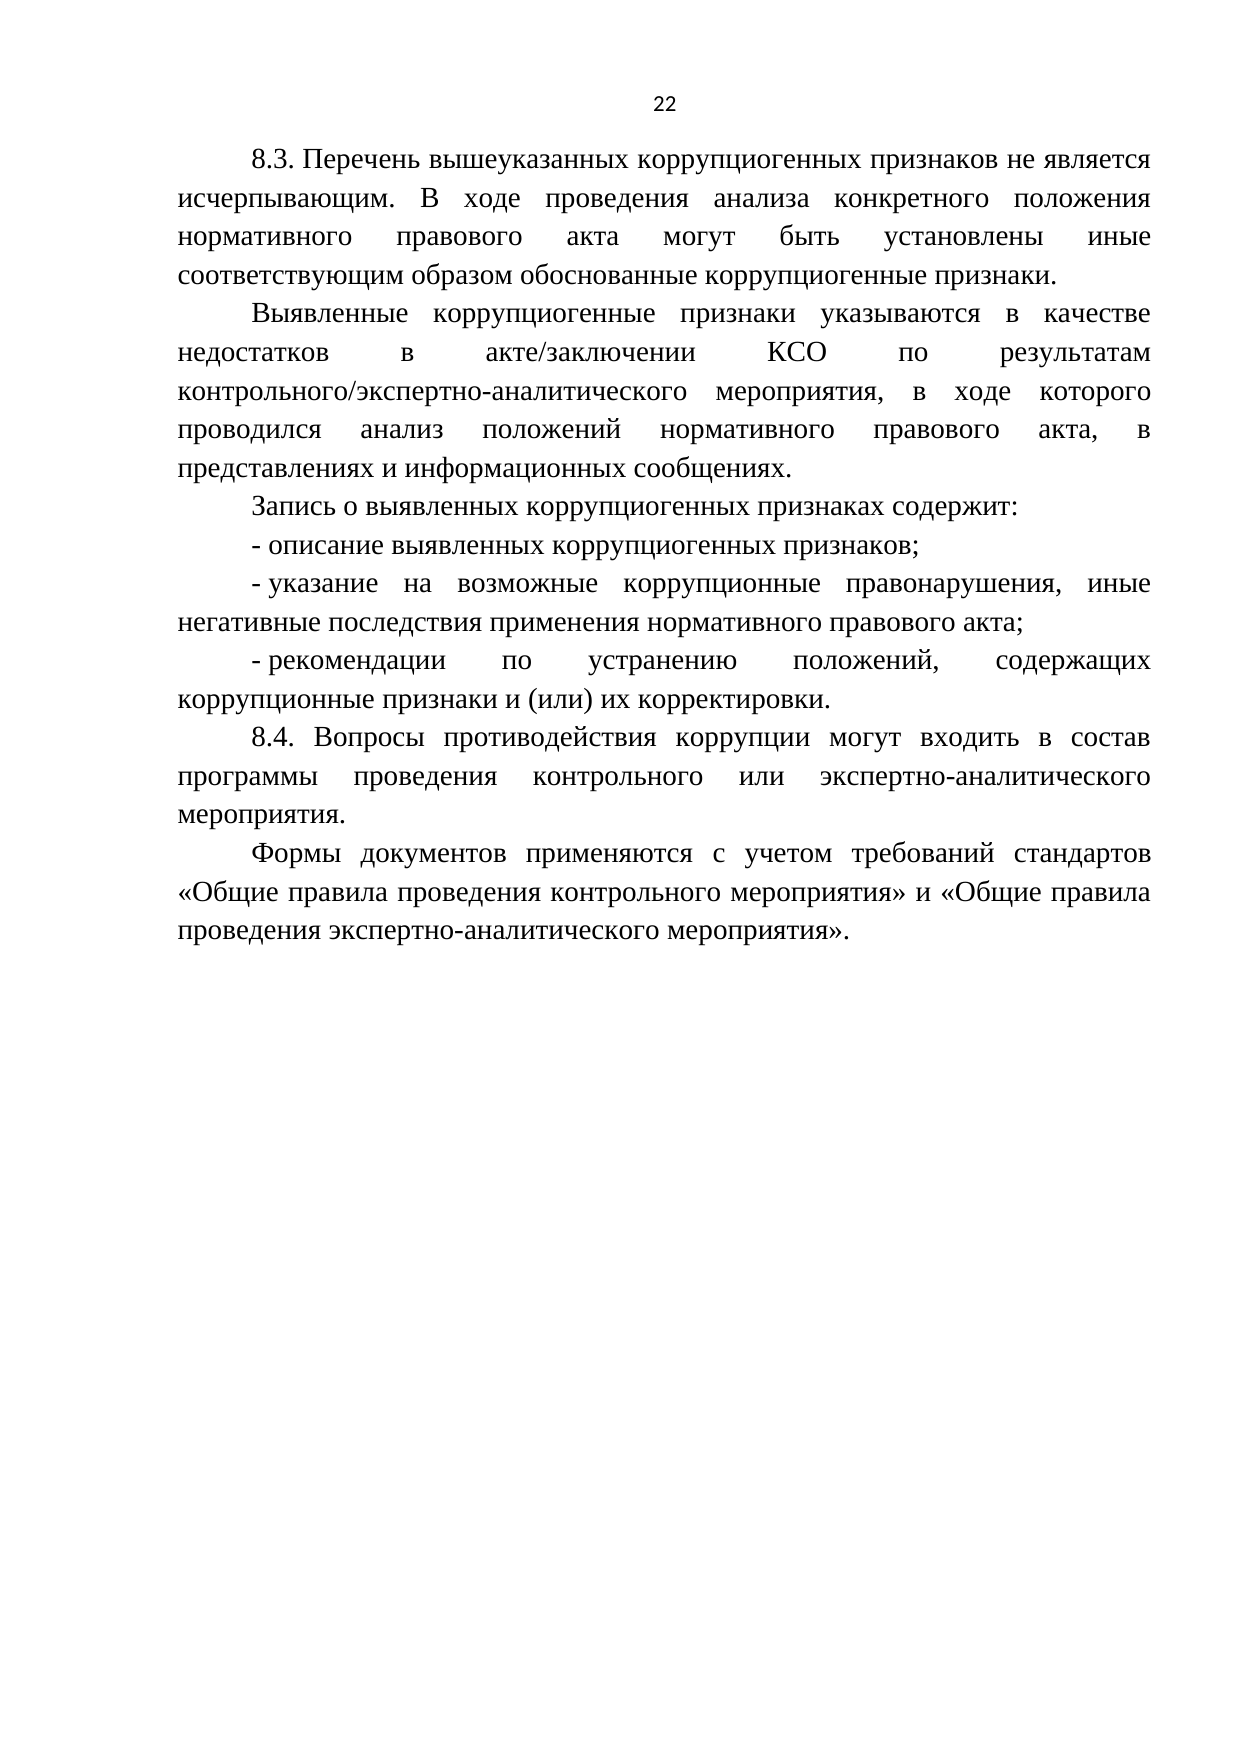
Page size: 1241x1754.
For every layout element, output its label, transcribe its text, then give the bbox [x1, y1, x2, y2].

text Выявленные коррупциогенные признаки указываются в качестве недостатков в акте/заключении КСО по результатам контрольного/экспертно-аналитического мероприятия, в ходе которого проводился анализ положений нормативного правового акта, в представлениях и информационных сообщениях. [177, 296, 1152, 483]
text Формы документов применяются с учетом требований стандартов «Общие правила проведения контрольного мероприятия» и «Общие правила проведения экспертно-аналитического мероприятия». [177, 835, 1152, 946]
text - рекомендации по устранению положений, содержащих коррупционные признаки и (или) их корректировки. [177, 642, 1152, 714]
text Запись о выявленных коррупциогенных признаках содержит: [177, 488, 1152, 522]
text - описание выявленных коррупциогенных признаков; [177, 527, 1152, 560]
text - указание на возможные коррупционные правонарушения, иные негативные последствия применения нормативного правового акта; [177, 565, 1152, 637]
text 8.4. Вопросы противодействия коррупции могут входить в состав программы проведения контрольного или экспертно-аналитического мероприятия. [177, 719, 1152, 830]
text 8.3. Перечень вышеуказанных коррупциогенных признаков не является исчерпывающим. В ходе проведения анализа конкретного положения нормативного правового акта могут быть установлены иные соответствующим образом обоснованные коррупциогенные признаки. [177, 141, 1152, 291]
